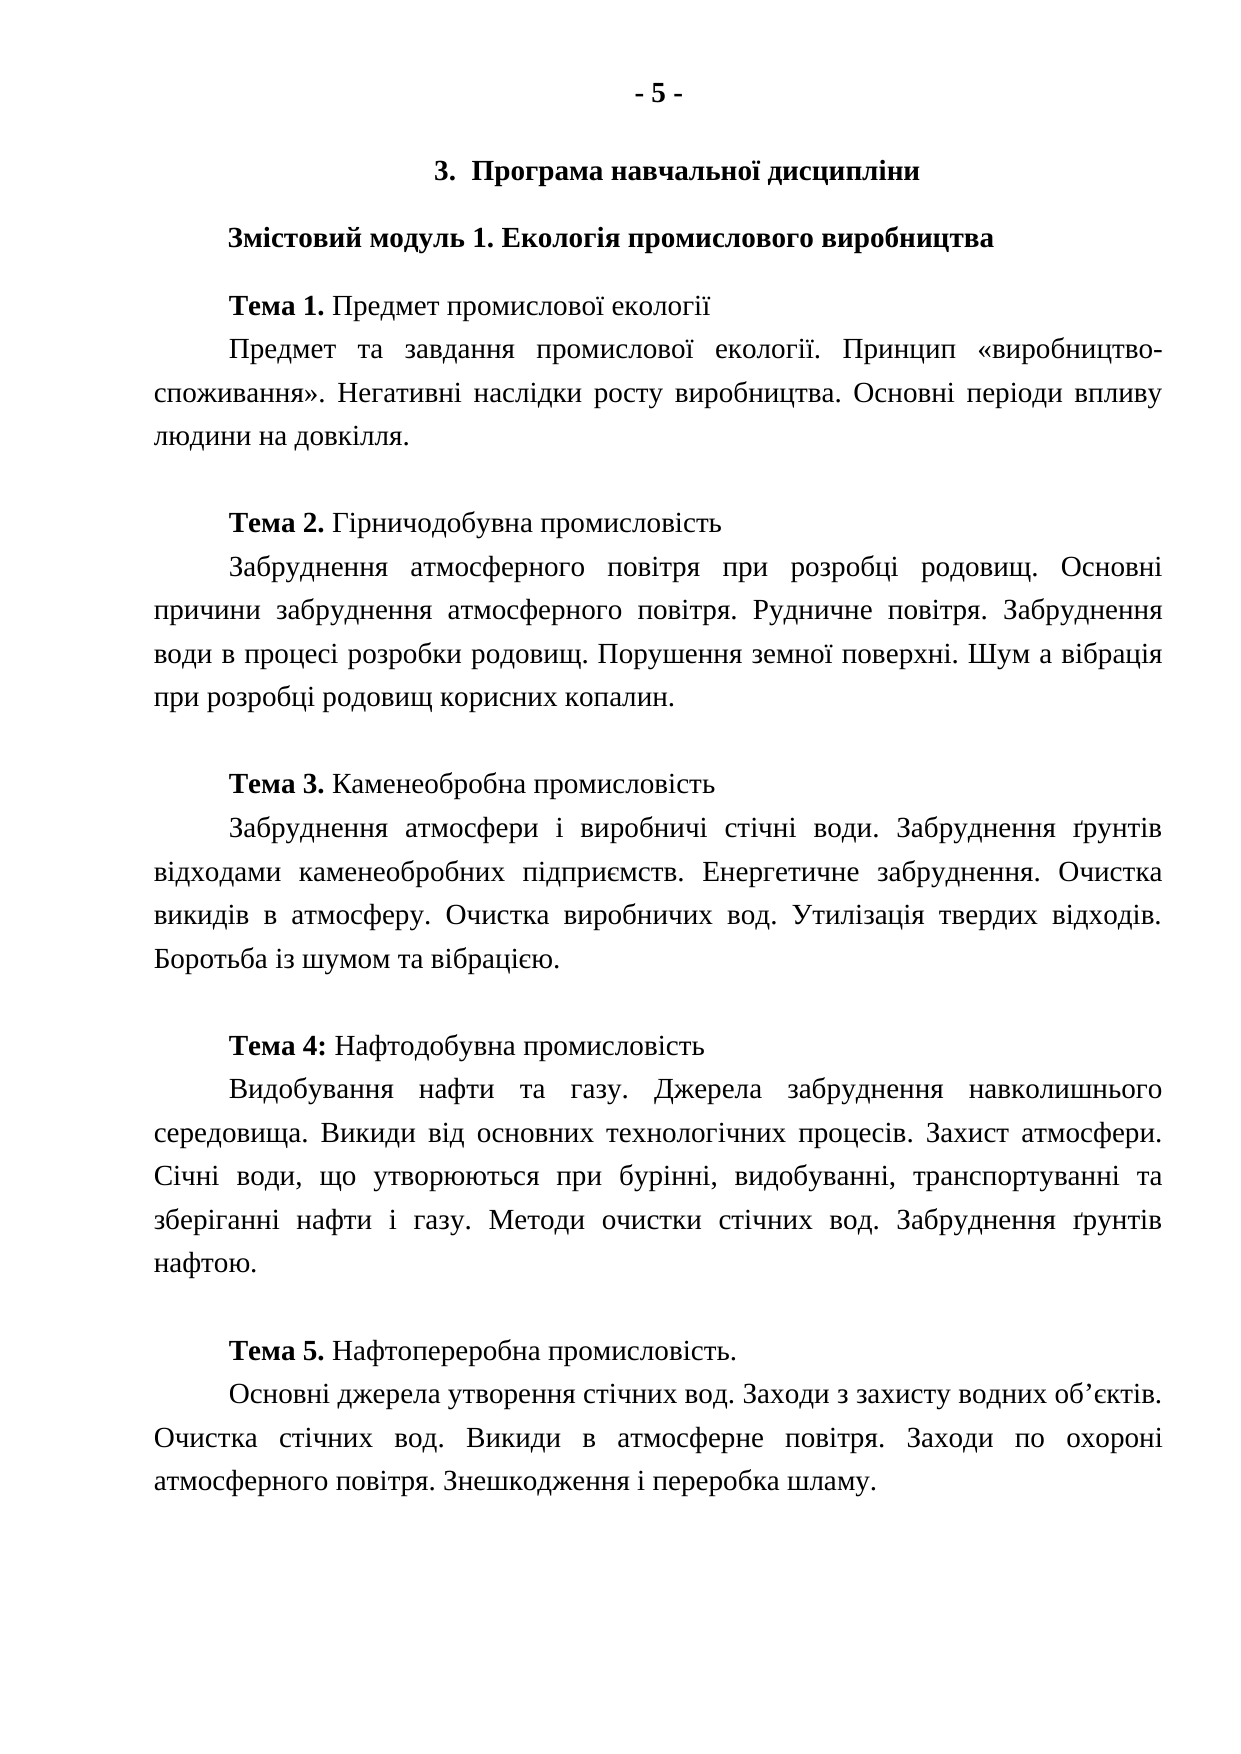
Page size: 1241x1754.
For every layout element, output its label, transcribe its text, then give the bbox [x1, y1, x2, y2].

text Тема 2. Гірничодобувна промисловість [153, 505, 1163, 539]
text Тема 3. Каменеобробна промисловість [153, 767, 1163, 800]
text Тема 1. Предмет промислової екології [153, 288, 1163, 321]
text Видобування нафти та газу. Джерела забруднення навколишнього середовища. Викиди від основних технологічних процесів. Захист атмосфери. Січні води, що утворюються при бурінні, видобуванні, транспортуванні та зберіганні нафти і газу. Методи очистки стічних вод. Забруднення ґрунтів нафтою. [153, 1071, 1163, 1279]
list Програма навчальної дисципліни [191, 153, 1163, 187]
text Забруднення атмосферного повітря при розробці родовищ. Основні причини забруднення атмосферного повітря. Рудничне повітря. Забруднення води в процесі розробки родовищ. Порушення земної поверхні. Шум а вібрація при розробці родовищ корисних копалин. [153, 549, 1163, 713]
text Основні джерела утворення стічних вод. Заходи з захисту водних об’єктів. Очистка стічних вод. Викиди в атмосферне повітря. Заходи по охороні атмосферного повітря. Знешкодження і переробка шламу. [153, 1376, 1163, 1497]
text Забруднення атмосфери і виробничі стічні води. Забруднення ґрунтів відходами каменеобробних підприємств. Енергетичне забруднення. Очистка викидів в атмосферу. Очистка виробничих вод. Утилізація твердих відходів. Боротьба із шумом та вібрацією. [153, 810, 1163, 974]
text Тема 4: Нафтодобувна промисловість [153, 1028, 1163, 1061]
text Тема 5. Нафтопереробна промисловість. [153, 1333, 1163, 1366]
text Змістовий модуль 1. Екологія промислового виробництва [153, 221, 1163, 254]
text Предмет та завдання промислової екології. Принцип «виробництво-споживання». Негативні наслідки росту виробництва. Основні періоди впливу людини на довкілля. [153, 331, 1163, 452]
